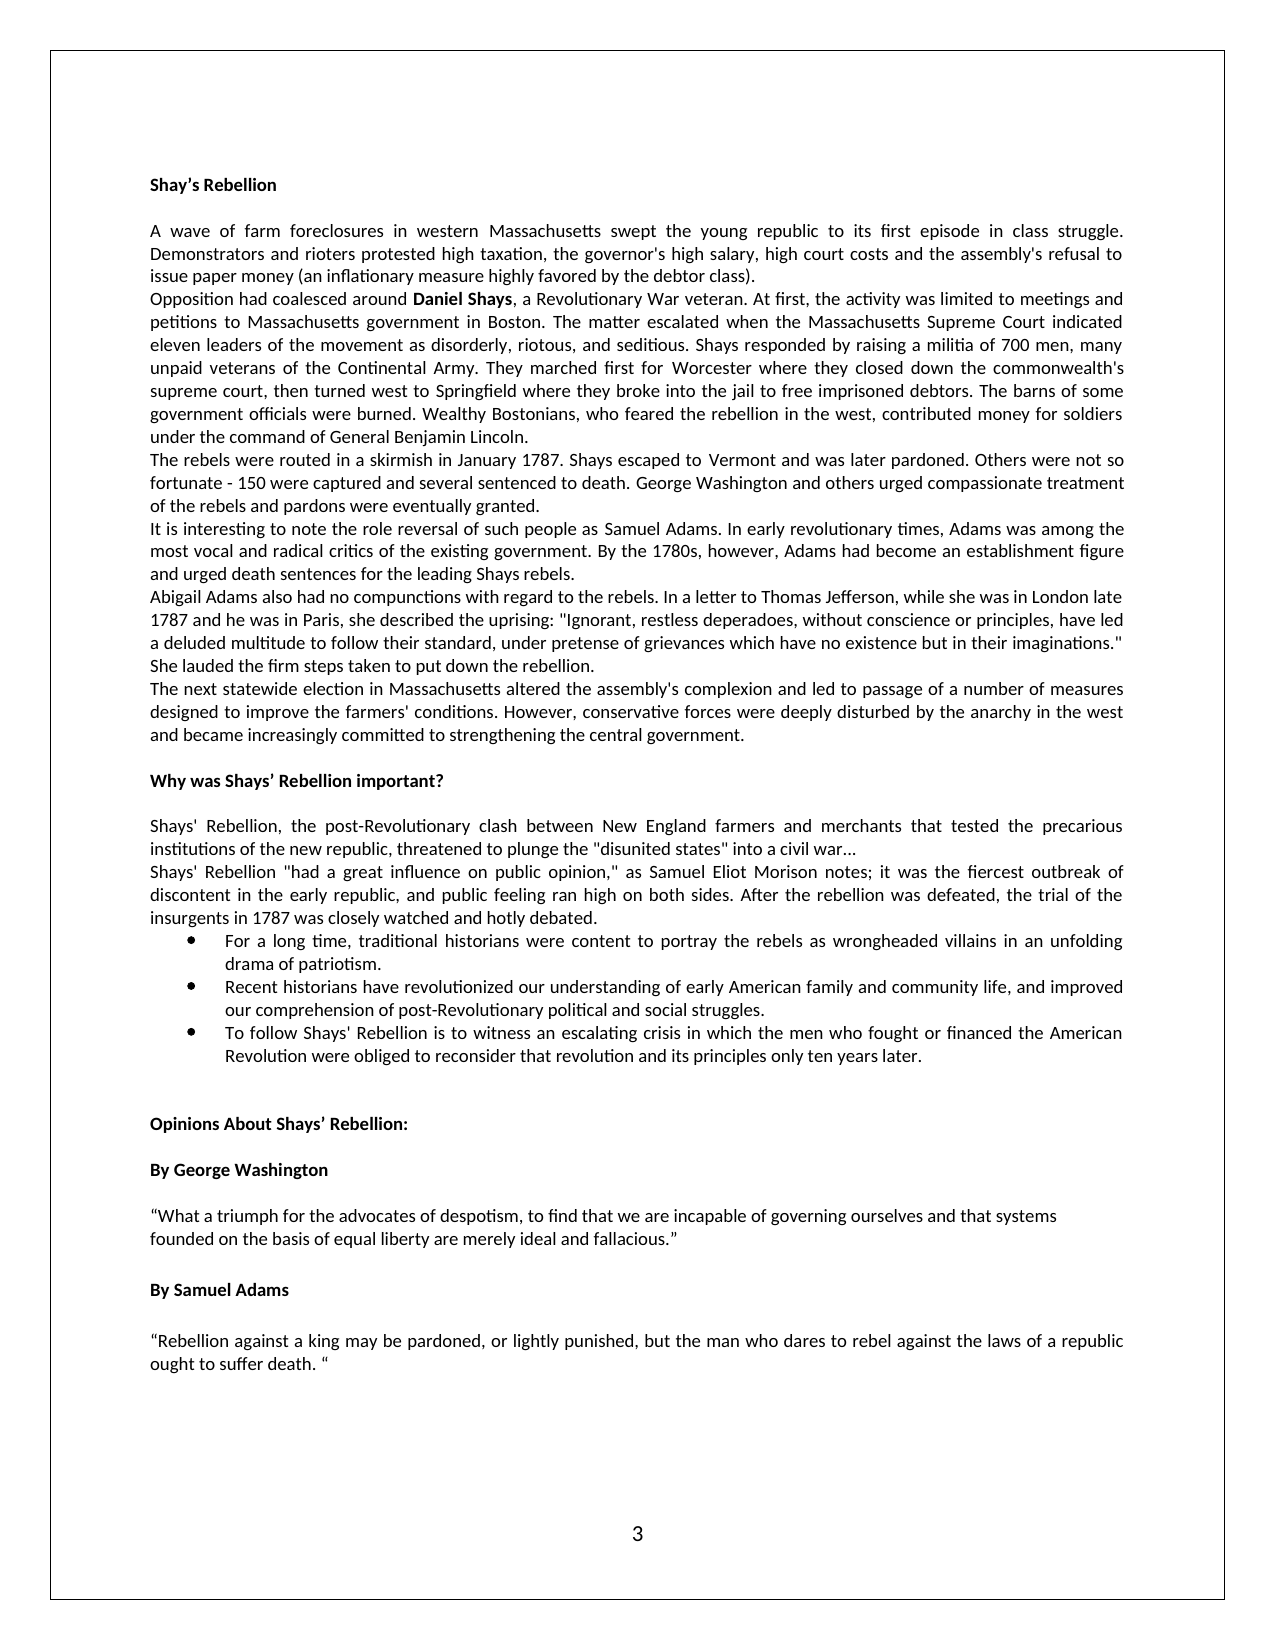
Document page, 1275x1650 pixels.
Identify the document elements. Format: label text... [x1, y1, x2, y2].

list For a long time, traditional historians were content to portray the rebels as wrongheaded villains in an unfolding drama of patriotism. [187, 929, 1125, 975]
text By George Washington “What a triumph for the advocates of despotism, to find that we are incapable of governing ourselves and that systems founded on the basis of equal liberty are merely ideal and fallacious.” [150, 1158, 1125, 1278]
text The rebels were routed in a skirmish in January 1787. Shays escaped to Vermont and was later pardoned. Others were not so fortunate - 150 were captured and several sentenced to death. George Washington and others urged compassionate treatment of the rebels and pardons were eventually granted. [150, 448, 1125, 517]
text Shay’s Rebellion [150, 173, 1125, 196]
text Opposition had coalesced around Daniel Shays, a Revolutionary War veteran. At first, the activity was limited to meetings and petitions to Massachusetts government in Boston. The matter escalated when the Massachusetts Supreme Court indicated eleven leaders of the movement as disorderly, riotous, and seditious. Shays responded by raising a militia of 700 men, many unpaid veterans of the Continental Army. They marched first for Worcester where they closed down the commonwealth's supreme court, then turned west to Springfield where they broke into the jail to free imprisoned debtors. The barns of some government officials were burned. Wealthy Bostonians, who feared the rebellion in the west, contributed money for soldiers under the command of General Benjamin Lincoln. [150, 287, 1125, 448]
text The next statewide election in Massachusetts altered the assembly's complexion and led to passage of a number of measures designed to improve the farmers' conditions. However, conservative forces were deeply disturbed by the anarchy in the west and became increasingly committed to strengthening the central government. [150, 677, 1125, 746]
text By Samuel Adams [150, 1278, 1125, 1329]
text Shays' Rebellion "had a great influence on public opinion," as Samuel Eliot Morison notes; it was the fiercest outbreak of discontent in the early republic, and public feeling ran high on both sides. After the rebellion was defeated, the trial of the insurgents in 1787 was closely watched and hotly debated. [150, 860, 1125, 929]
text “Rebellion against a king may be pardoned, or lightly punished, but the man who dares to rebel against the laws of a republic ought to suffer death. “ [150, 1329, 1125, 1375]
list To follow Shays' Rebellion is to witness an escalating crisis in which the men who fought or financed the American Revolution were obliged to reconsider that revolution and its principles only ten years later. [187, 1021, 1125, 1067]
text Opinions About Shays’ Rebellion: [150, 1112, 1125, 1135]
list Recent historians have revolutionized our understanding of early American family and community life, and improved our comprehension of post-Revolutionary political and social struggles. [187, 975, 1125, 1021]
text Abigail Adams also had no compunctions with regard to the rebels. In a letter to Thomas Jefferson, while she was in London late 1787 and he was in Paris, she described the uprising: "Ignorant, restless deperadoes, without conscience or principles, have led a deluded multitude to follow their standard, under pretense of grievances which have no existence but in their imaginations." She lauded the firm steps taken to put down the rebellion. [150, 585, 1125, 677]
text Why was Shays’ Rebellion important? [150, 769, 1125, 792]
text It is interesting to note the role reversal of such people as Samuel Adams. In early revolutionary times, Adams was among the most vocal and radical critics of the existing government. By the 1780s, however, Adams had become an establishment figure and urged death sentences for the leading Shays rebels. [150, 517, 1125, 585]
text A wave of farm foreclosures in western Massachusetts swept the young republic to its first episode in class struggle. Demonstrators and rioters protested high taxation, the governor's high salary, high court costs and the assembly's refusal to issue paper money (an inflationary measure highly favored by the debtor class). [150, 219, 1125, 287]
text Shays' Rebellion, the post-Revolutionary clash between New England farmers and merchants that tested the precarious institutions of the new republic, threatened to plunge the "disunited states" into a civil war... [150, 814, 1125, 860]
